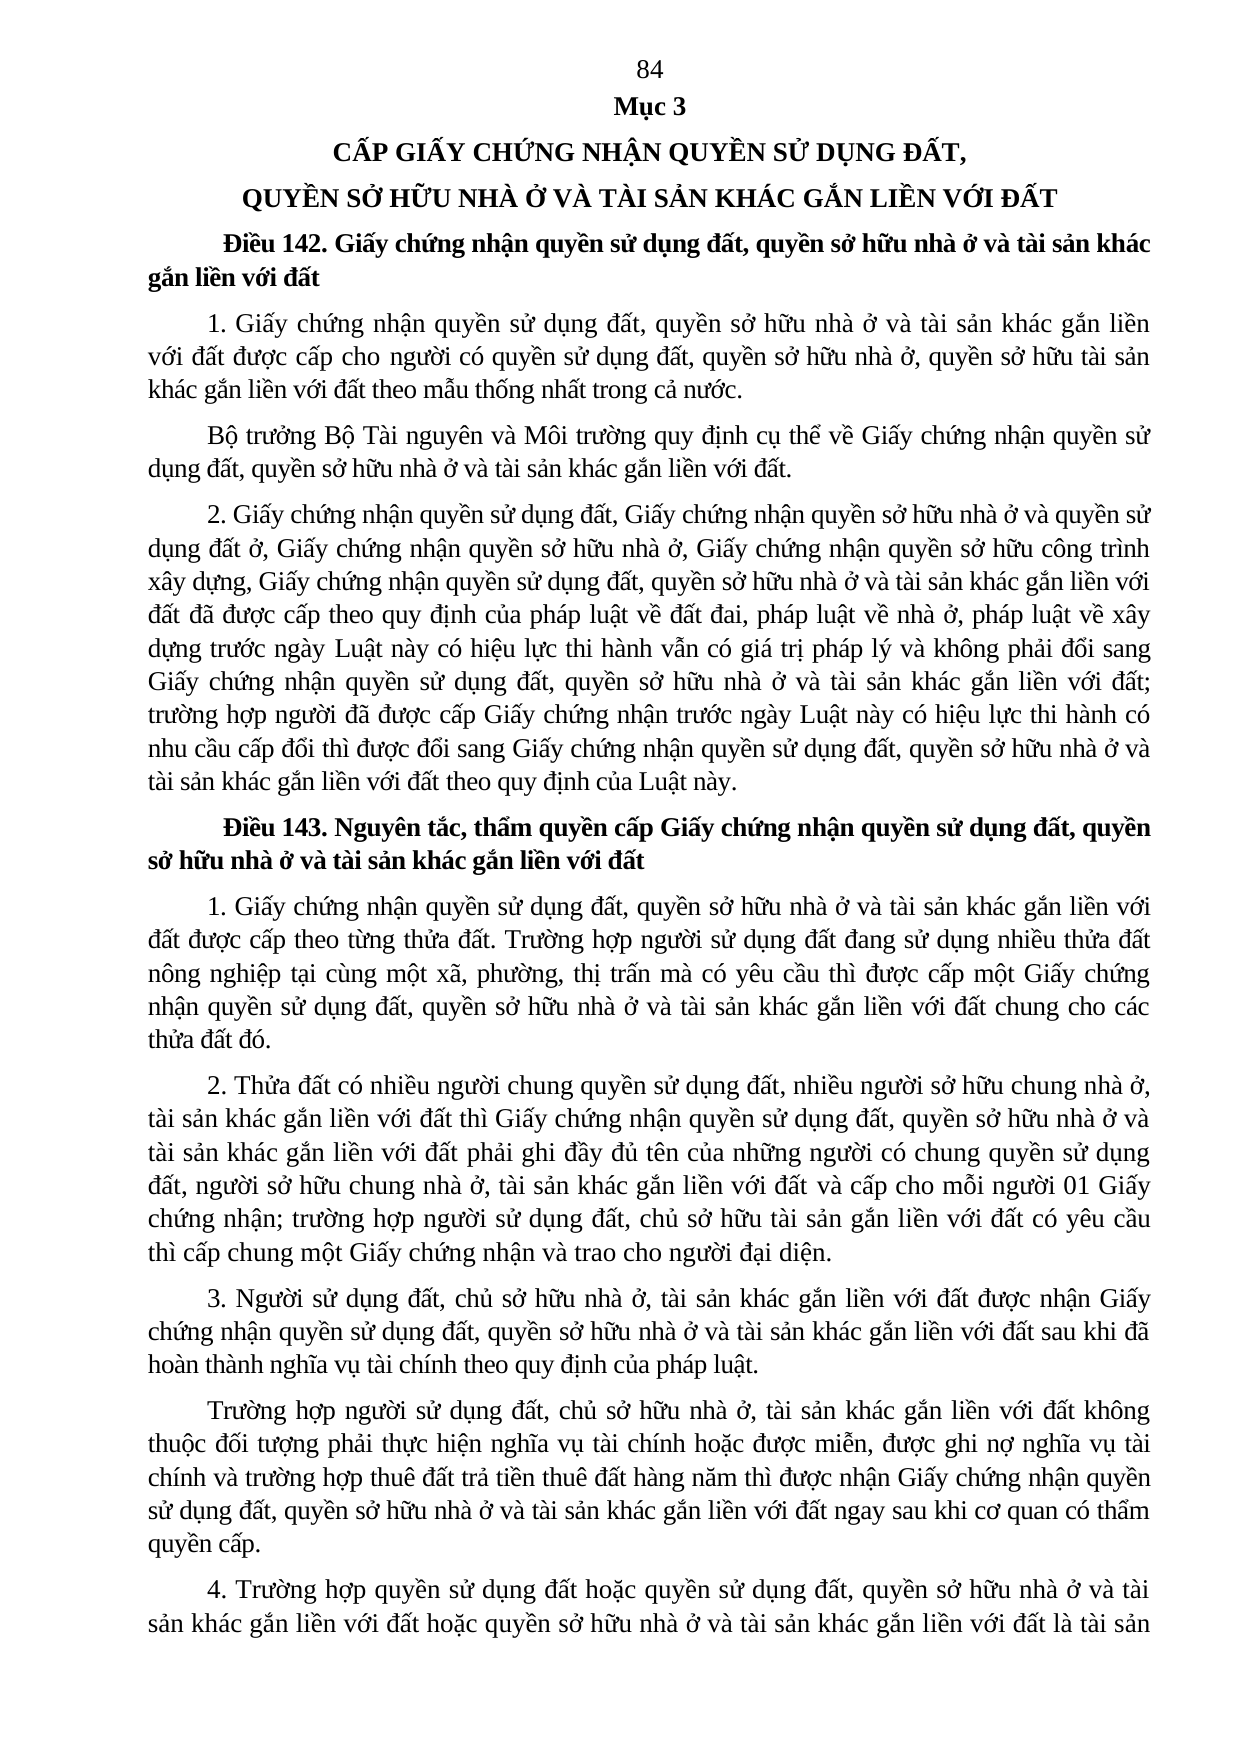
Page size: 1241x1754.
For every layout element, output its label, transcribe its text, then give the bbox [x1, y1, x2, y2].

text QUYỀN SỞ HỮU NHÀ Ở VÀ TÀI SẢN KHÁC GẮN LIỀN VỚI ĐẤT [148, 180, 1152, 214]
text 3. Người sử dụng đất, chủ sở hữu nhà ở, tài sản khác gắn liền với đất được nhận Giấy chứng nhận quyền sử dụng đất, quyền sở hữu nhà ở và tài sản khác gắn liền với đất sau khi đã hoàn thành nghĩa vụ tài chính theo quy định của pháp luật. [148, 1280, 1152, 1380]
list Giấy chứng nhận quyền sử dụng đất, quyền sở hữu nhà ở và tài sản khác gắn liền với đất [148, 226, 1152, 293]
text 1. Giấy chứng nhận quyền sử dụng đất, quyền sở hữu nhà ở và tài sản khác gắn liền với đất được cấp theo từng thửa đất. Trường hợp người sử dụng đất đang sử dụng nhiều thửa đất nông nghiệp tại cùng một xã, phường, thị trấn mà có yêu cầu thì được cấp một Giấy chứng nhận quyền sử dụng đất, quyền sở hữu nhà ở và tài sản khác gắn liền với đất chung cho các thửa đất đó. [148, 889, 1152, 1055]
text 2. Giấy chứng nhận quyền sử dụng đất, Giấy chứng nhận quyền sở hữu nhà ở và quyền sử dụng đất ở, Giấy chứng nhận quyền sở hữu nhà ở, Giấy chứng nhận quyền sở hữu công trình xây dựng, Giấy chứng nhận quyền sử dụng đất, quyền sở hữu nhà ở và tài sản khác gắn liền với đất đã được cấp theo quy định của pháp luật về đất đai, pháp luật về nhà ở, pháp luật về xây dựng trước ngày Luật này có hiệu lực thi hành vẫn có giá trị pháp lý và không phải đổi sang Giấy chứng nhận quyền sử dụng đất, quyền sở hữu nhà ở và tài sản khác gắn liền với đất; trường hợp người đã được cấp Giấy chứng nhận trước ngày Luật này có hiệu lực thi hành có nhu cầu cấp đổi thì được đổi sang Giấy chứng nhận quyền sử dụng đất, quyền sở hữu nhà ở và tài sản khác gắn liền với đất theo quy định của Luật này. [148, 497, 1152, 797]
text Bộ trưởng Bộ Tài nguyên và Môi trường quy định cụ thể về Giấy chứng nhận quyền sử dụng đất, quyền sở hữu nhà ở và tài sản khác gắn liền với đất. [148, 418, 1152, 484]
text Trường hợp người sử dụng đất, chủ sở hữu nhà ở, tài sản khác gắn liền với đất không thuộc đối tượng phải thực hiện nghĩa vụ tài chính hoặc được miễn, được ghi nợ nghĩa vụ tài chính và trường hợp thuê đất trả tiền thuê đất hàng năm thì được nhận Giấy chứng nhận quyền sử dụng đất, quyền sở hữu nhà ở và tài sản khác gắn liền với đất ngay sau khi cơ quan có thẩm quyền cấp. [148, 1393, 1152, 1559]
text 1. Giấy chứng nhận quyền sử dụng đất, quyền sở hữu nhà ở và tài sản khác gắn liền với đất được cấp cho người có quyền sử dụng đất, quyền sở hữu nhà ở, quyền sở hữu tài sản khác gắn liền với đất theo mẫu thống nhất trong cả nước. [148, 305, 1152, 405]
text CẤP GIẤY CHỨNG NHẬN QUYỀN SỬ DỤNG ĐẤT, [148, 134, 1152, 168]
text 2. Thửa đất có nhiều người chung quyền sử dụng đất, nhiều người sở hữu chung nhà ở, tài sản khác gắn liền với đất thì Giấy chứng nhận quyền sử dụng đất, quyền sở hữu nhà ở và tài sản khác gắn liền với đất phải ghi đầy đủ tên của những người có chung quyền sử dụng đất, người sở hữu chung nhà ở, tài sản khác gắn liền với đất và cấp cho mỗi người 01 Giấy chứng nhận; trường hợp người sử dụng đất, chủ sở hữu tài sản gắn liền với đất có yêu cầu thì cấp chung một Giấy chứng nhận và trao cho người đại diện. [148, 1068, 1152, 1268]
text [148, 1572, 1152, 1639]
list Nguyên tắc, thẩm quyền cấp Giấy chứng nhận quyền sử dụng đất, quyền sở hữu nhà ở và tài sản khác gắn liền với đất [148, 809, 1152, 876]
text Mục 3 [148, 89, 1152, 122]
